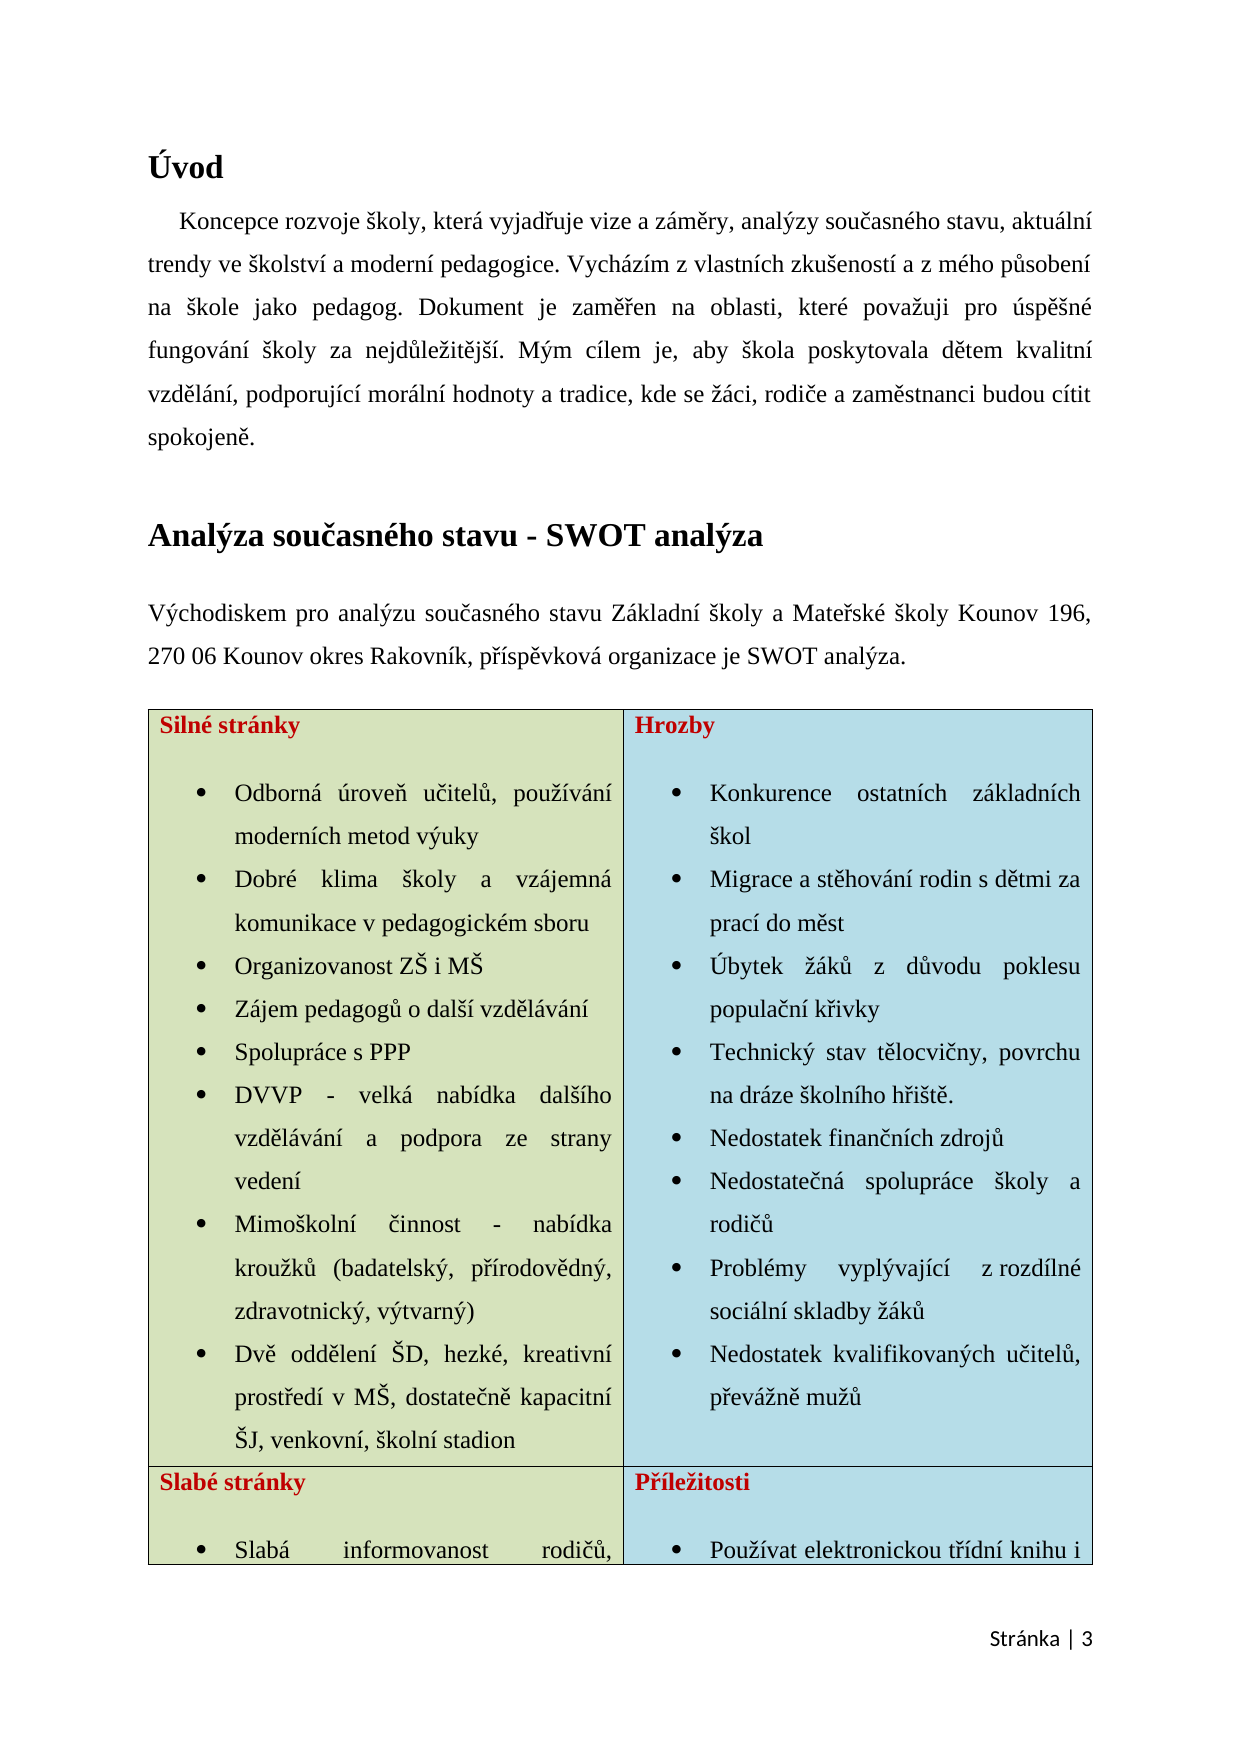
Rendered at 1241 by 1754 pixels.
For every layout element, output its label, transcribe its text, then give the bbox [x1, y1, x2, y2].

text Východiskem pro analýzu současného stavu Základní školy a Mateřské školy Kounov 196, 270 06 Kounov okres Rakovník, příspěvková organizace je SWOT analýza. [148, 598, 1093, 670]
text Analýza současného stavu - SWOT analýza [148, 515, 1093, 554]
table_header Hrozby Konkurence ostatních základních škol Migrace a stěhování rodin s dětmi za prací do měst Úbytek žáků z důvodu poklesu populační křivky Technický stav tělocvičny, povrchu na dráze školního hřiště. Nedostatek finančních zdrojů Nedostatečná spolupráce školy a rodičů Problémy vyplývající z rozdílné sociální skladby žáků Nedostatek kvalifikovaných učitelů, převážně mužů [624, 710, 1092, 1466]
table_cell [624, 1467, 1092, 1564]
text Úvod [148, 148, 1093, 186]
text Koncepce rozvoje školy, která vyjadřuje vize a záměry, analýzy současného stavu, aktuální trendy ve školství a moderní pedagogice. Vycházím z vlastních zkušeností a z mého působení na škole jako pedagog. Dokument je zaměřen na oblasti, které považuji pro úspěšné fungování školy za nejdůležitější. Mým cílem je, aby škola poskytovala dětem kvalitní vzdělání, podporující morální hodnoty a tradice, kde se žáci, rodiče a zaměstnanci budou cítit spokojeně. [148, 206, 1093, 451]
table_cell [149, 1467, 623, 1564]
table_header Silné stránky Odborná úroveň učitelů, používání moderních metod výuky Dobré klima školy a vzájemná komunikace v pedagogickém sboru Organizovanost ZŠ i MŠ Zájem pedagogů o další vzdělávání Spolupráce s PPP DVVP - velká nabídka dalšího vzdělávání a podpora ze strany vedení Mimoškolní činnost - nabídka kroužků (badatelský, přírodovědný, zdravotnický, výtvarný) Dvě oddělení ŠD, hezké, kreativní prostředí v MŠ, dostatečně kapacitní ŠJ, venkovní, školní stadion [149, 710, 623, 1466]
